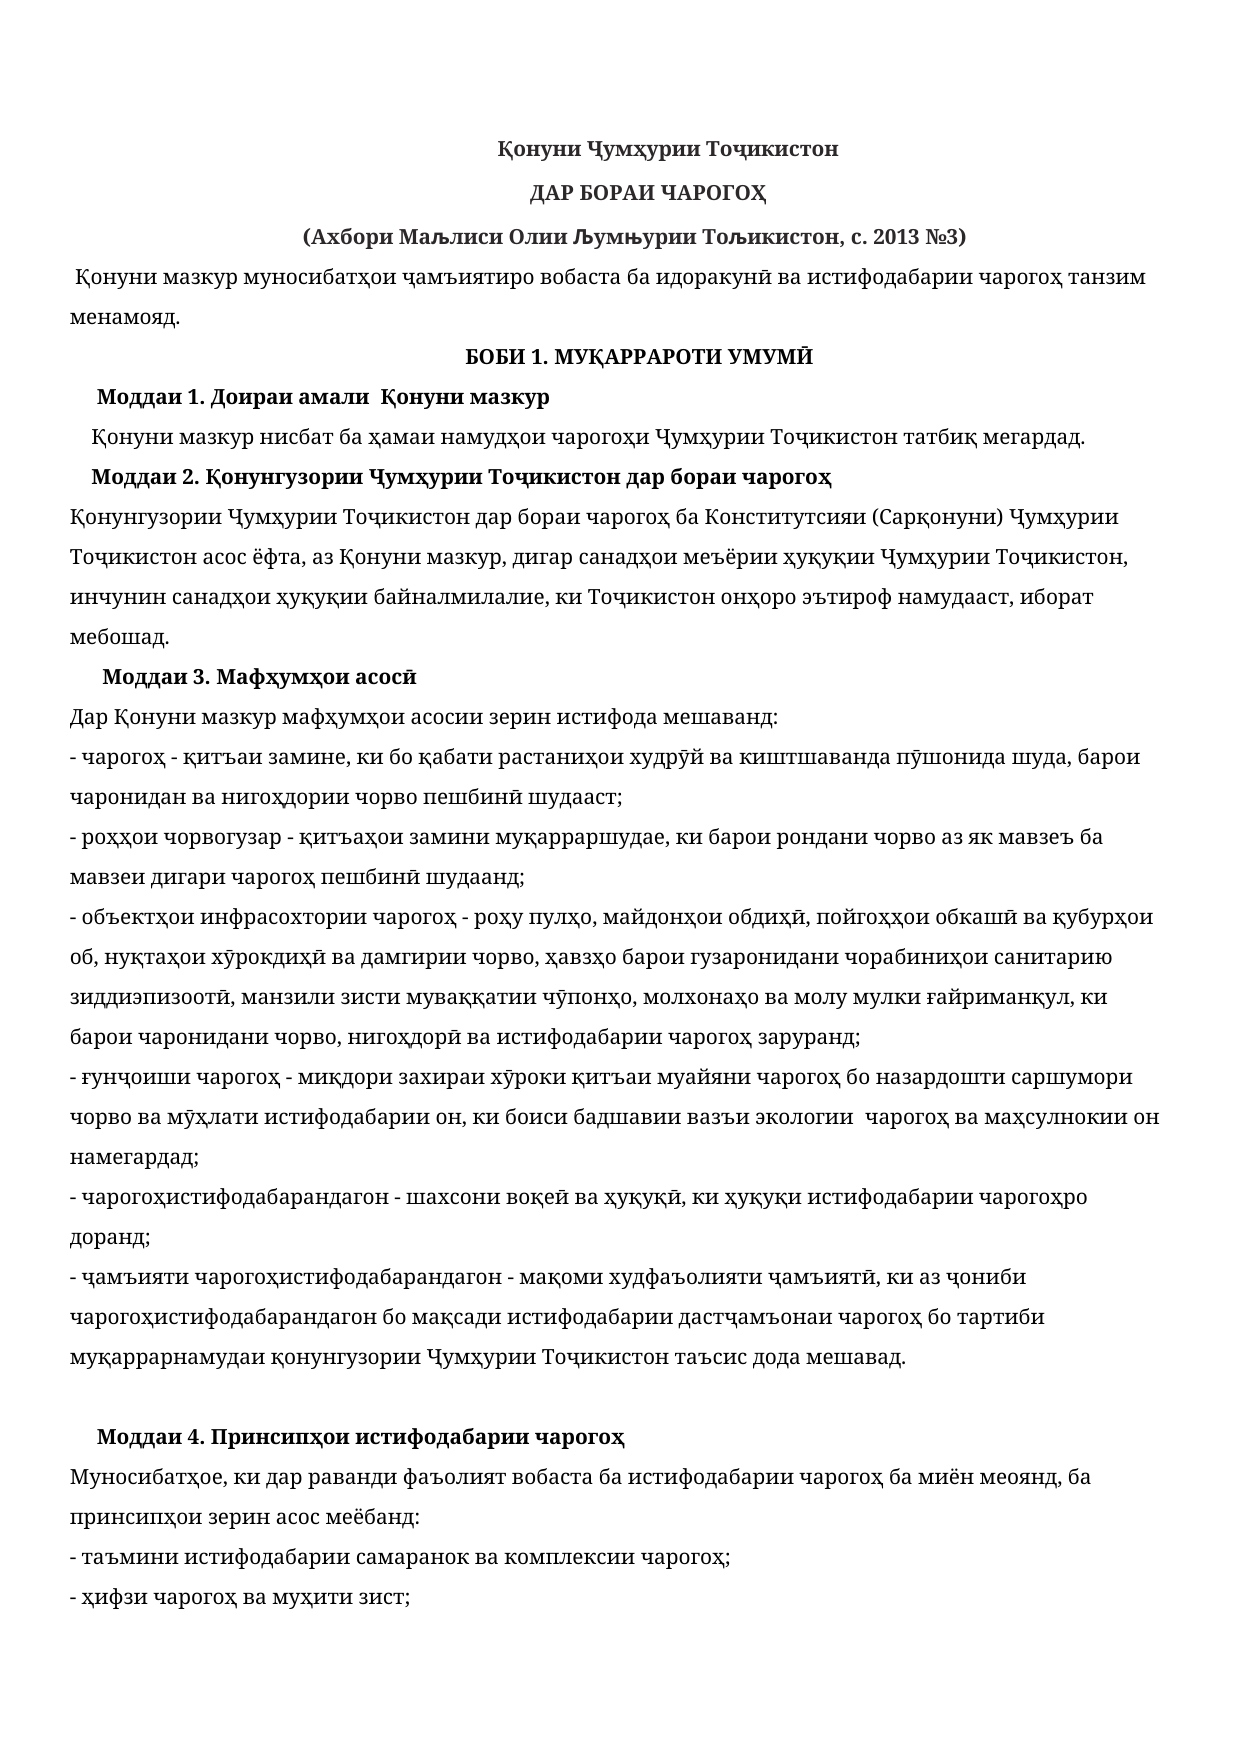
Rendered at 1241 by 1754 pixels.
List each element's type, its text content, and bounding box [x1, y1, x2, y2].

text БОБИ 1. МУҚАРРАРОТИ УМУМӢ Моддаи 1. Доираи амали Қонуни мазкур Қонуни мазкур нисбат ба ҳамаи намудҳои чарогоҳи Ҷумҳурии Тоҷикистон татбиқ мегардад. [69, 330, 1171, 450]
title (Ахбори Маљлиси Олии Љумњурии Тољикистон, с. 2013 №3) [69, 222, 1171, 250]
title ДАР БОРАИ ЧАРОГОҲ [69, 178, 1171, 206]
title Қонуни Ҷумҳурии Тоҷикистон [69, 134, 1171, 162]
text Моддаи 2. Қонунгузории Ҷумҳурии Тоҷикистон дар бораи чарогоҳ Қонунгузории Ҷумҳурии Тоҷикистон дар бораи чарогоҳ ба Конститутсияи (Сарқонуни) Ҷумҳурии Тоҷикистон асос ёфта, аз Қонуни мазкур, дигар санадҳои меъёрии ҳуқуқии Ҷумҳурии Тоҷикистон, инчунин санадҳои ҳуқуқии байналмилалие, ки Тоҷикистон онҳоро эътироф намудааст, иборат мебошад. Моддаи 3. Мафҳумҳои асосӣ Дар Қонуни мазкур мафҳумҳои асосии зерин истифода мешаванд: - чарогоҳ - қитъаи замине, ки бо қабати растаниҳои худрӯй ва киштшаванда пӯшонида шуда, барои чаронидан ва нигоҳдории чорво пешбинӣ шудааст; - роҳҳои чорвогузар - қитъаҳои замини муқарраршудае, ки барои рондани чорво аз як мавзеъ ба мавзеи дигари чарогоҳ пешбинӣ шудаанд; - объектҳои инфрасохтории чарогоҳ - роҳу пулҳо, майдонҳои обдиҳӣ, пойгоҳҳои обкашӣ ва қубурҳои об, нуқтаҳои хӯрокдиҳӣ ва дамгирии чорво, ҳавзҳо барои гузаронидани чорабиниҳои санитарию зиддиэпизоотӣ, манзили зисти муваққатии чӯпонҳо, молхонаҳо ва молу мулки ғайриманқул, ки барои чаронидани чорво, нигоҳдорӣ ва истифодабарии чарогоҳ заруранд; - ғунҷоиши чарогоҳ - миқдори захираи хӯроки қитъаи муайяни чарогоҳ бо назардошти саршумори чорво ва мӯҳлати истифодабарии он, ки боиси бадшавии вазъи экологии чарогоҳ ва маҳсулнокии он намегардад; - чарогоҳистифодабарандагон - шахсони воқеӣ ва ҳуқуқӣ, ки ҳуқуқи истифодабарии чарогоҳро доранд; - ҷамъияти чарогоҳистифодабарандагон - мақоми худфаъолияти ҷамъиятӣ, ки аз ҷониби чарогоҳистифодабарандагон бо мақсади истифодабарии дастҷамъонаи чарогоҳ бо тартиби муқаррарнамудаи қонунгузории Ҷумҳурии Тоҷикистон таъсис дода мешавад. [69, 450, 1171, 1370]
text Қонуни мазкур муносибатҳои ҷамъиятиро вобаста ба идоракунӣ ва истифодабарии чарогоҳ танзим менамояд. [69, 250, 1171, 330]
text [69, 1370, 1171, 1610]
